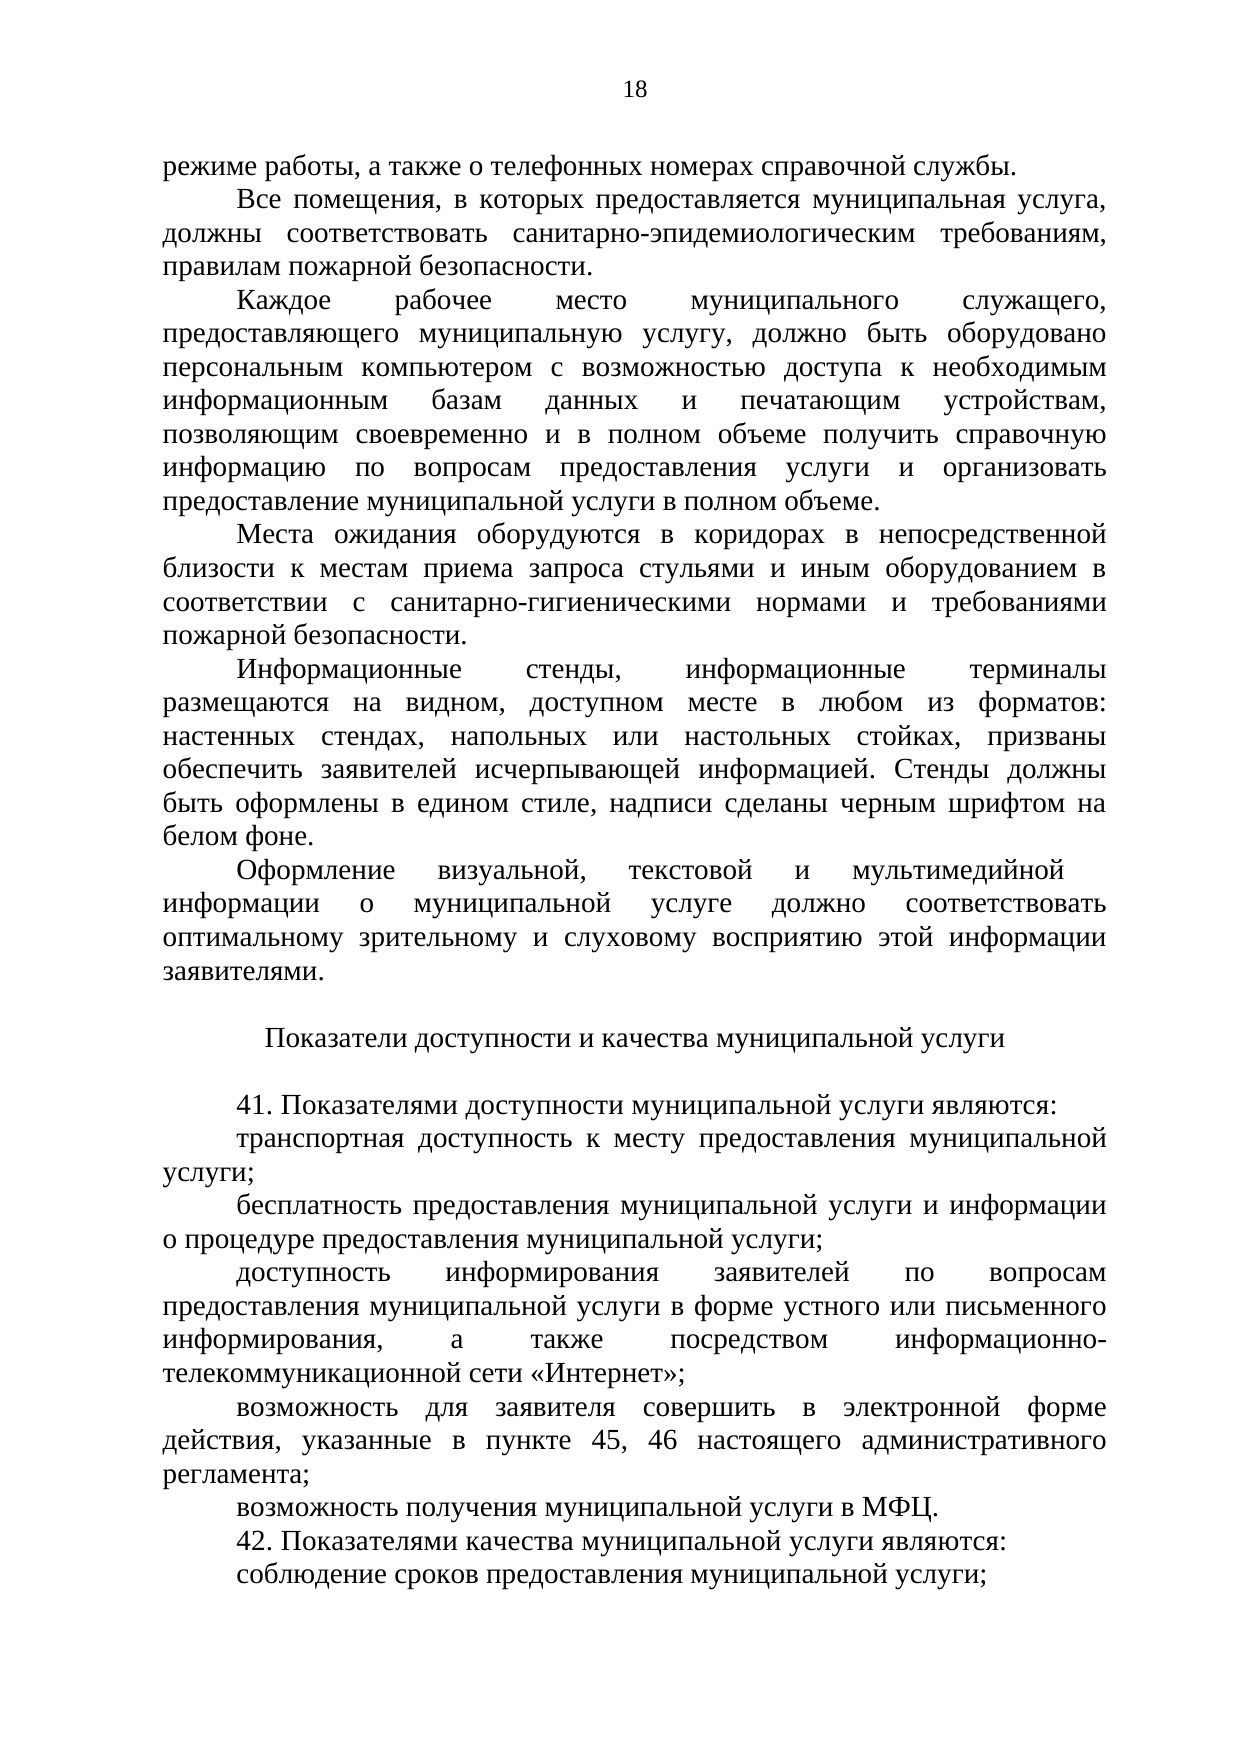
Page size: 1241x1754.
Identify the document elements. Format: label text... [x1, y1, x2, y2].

text Все помещения, в которых предоставляется муниципальная услуга, должны соответствовать санитарно-эпидемиологическим требованиям, правилам пожарной безопасности. [162, 181, 1107, 282]
text транспортная доступность к месту предоставления муниципальной услуги; [162, 1120, 1107, 1187]
text Показатели доступности и качества муниципальной услуги [162, 1020, 1107, 1053]
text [162, 148, 1107, 181]
text бесплатность предоставления муниципальной услуги и информации о процедуре предоставления муниципальной услуги; [162, 1187, 1107, 1254]
text возможность получения муниципальной услуги в МФЦ. [162, 1489, 1107, 1523]
text доступность информирования заявителей по вопросам предоставления муниципальной услуги в форме устного или письменного информирования, а также посредством информационно-телекоммуникационной сети «Интернет»; [162, 1254, 1107, 1389]
text 42. Показателями качества муниципальной услуги являются: [162, 1523, 1107, 1556]
text 41. Показателями доступности муниципальной услуги являются: [162, 1087, 1107, 1120]
text Каждое рабочее место муниципального служащего, предоставляющего муниципальную услугу, должно быть оборудовано персональным компьютером с возможностью доступа к необходимым информационным базам данных и печатающим устройствам, позволяющим своевременно и в полном объеме получить справочную информацию по вопросам предоставления услуги и организовать предоставление муниципальной услуги в полном объеме. [162, 282, 1107, 517]
text Информационные стенды, информационные терминалы размещаются на видном, доступном месте в любом из форматов: настенных стендах, напольных или настольных стойках, призваны обеспечить заявителей исчерпывающей информацией. Стенды должны быть оформлены в едином стиле, надписи сделаны черным шрифтом на белом фоне. [162, 651, 1107, 852]
text Оформление визуальной, текстовой и мультимедийной информации о муниципальной услуге должно соответствовать оптимальному зрительному и слуховому восприятию этой информации заявителями. [162, 852, 1107, 986]
text соблюдение сроков предоставления муниципальной услуги; [162, 1556, 1107, 1590]
text возможность для заявителя совершить в электронной форме действия, указанные в пункте 45, 46 настоящего административного регламента; [162, 1389, 1107, 1489]
text Места ожидания оборудуются в коридорах в непосредственной близости к местам приема запроса стульями и иным оборудованием в соответствии с санитарно-гигиеническими нормами и требованиями пожарной безопасности. [162, 517, 1107, 651]
